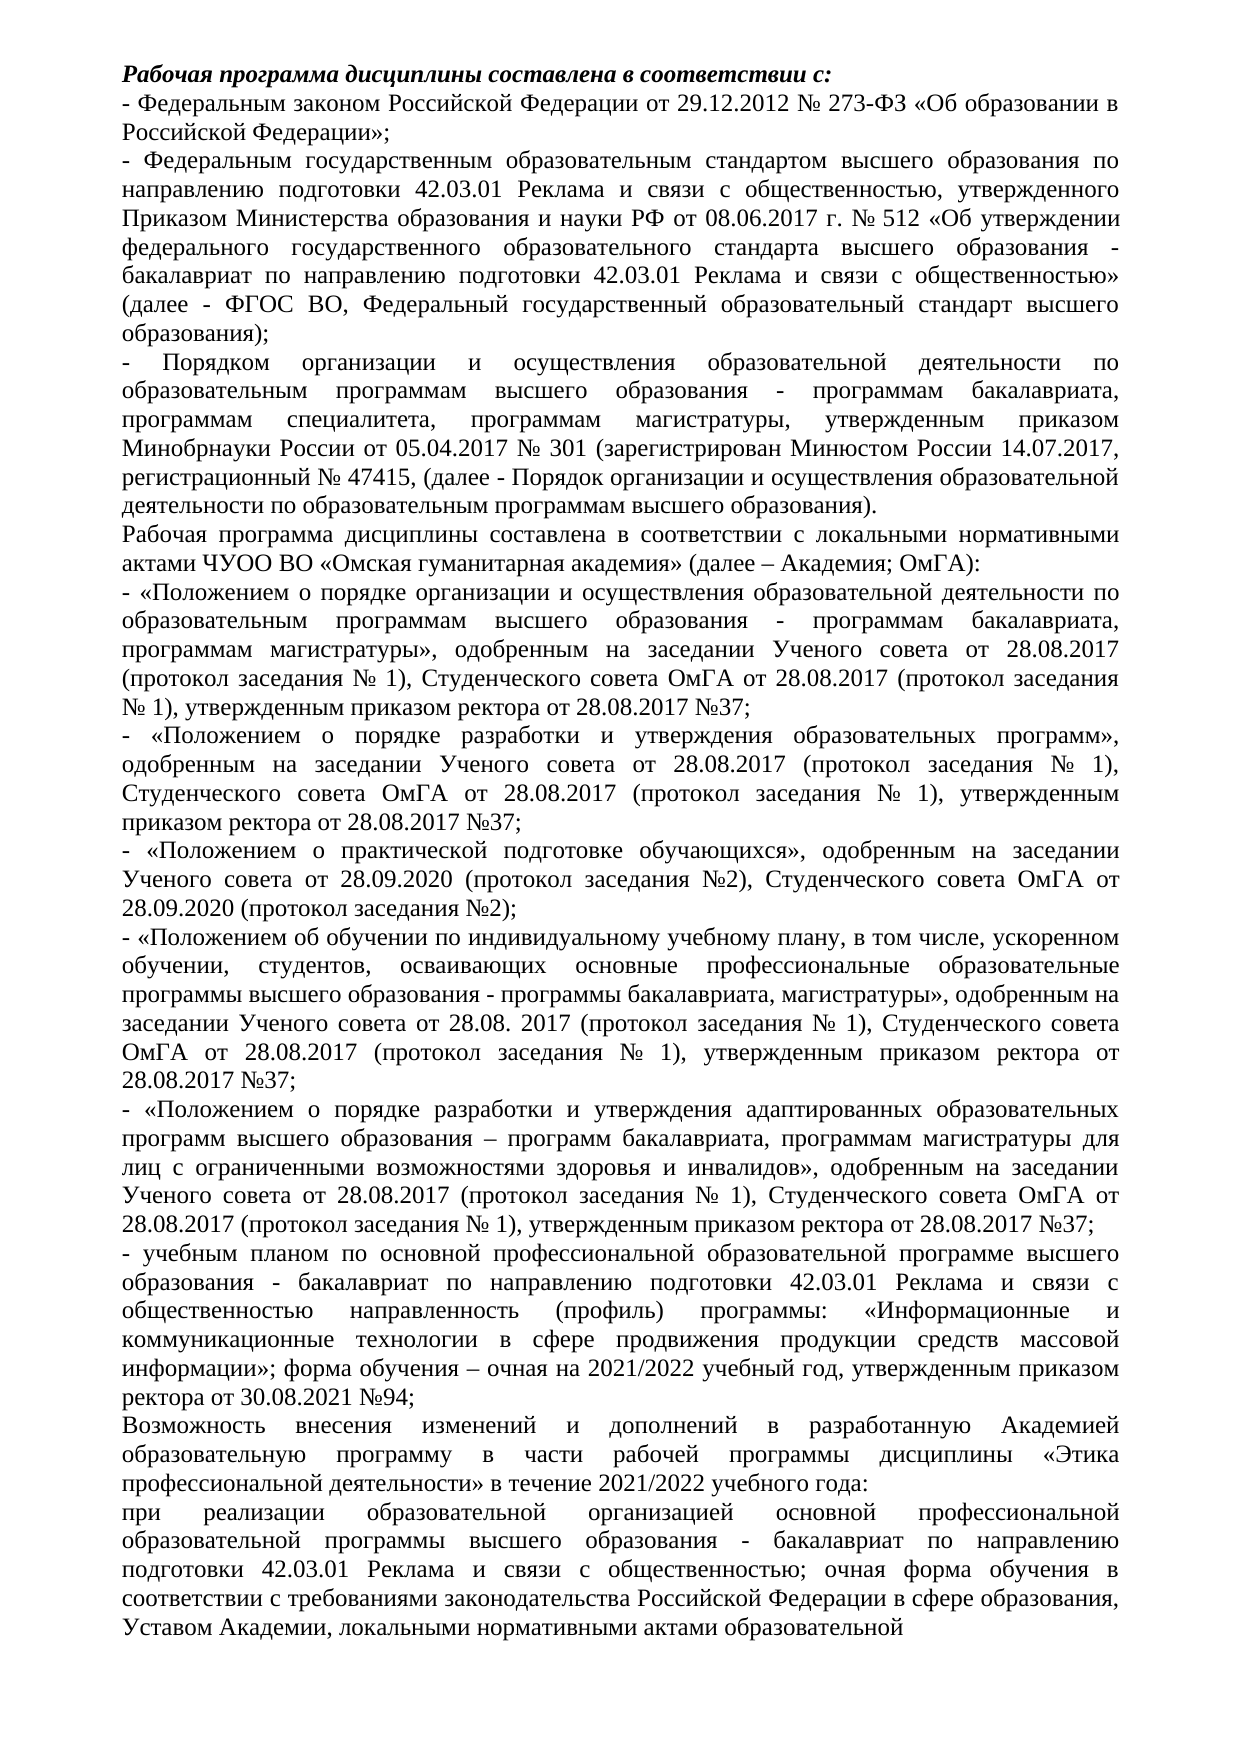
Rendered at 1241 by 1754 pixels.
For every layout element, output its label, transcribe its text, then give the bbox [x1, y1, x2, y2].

table_cell - Федеральным законом Российской Федерации от 29.12.2012 № 273-ФЗ «Об образовании в Российской Федерации»; - Федеральным государственным образовательным стандартом высшего образования по направлению подготовки 42.03.01 Реклама и связи с общественностью, утвержденного Приказом Министерства образования и науки РФ от 08.06.2017 г. № 512 «Об утверждении федерального государственного образовательного стандарта высшего образования - бакалавриат по направлению подготовки 42.03.01 Реклама и связи с общественностью» (далее - ФГОС ВО, Федеральный государственный образовательный стандарт высшего образования); - Порядком организации и осуществления образовательной деятельности по образовательным программам высшего образования - программам бакалавриата, программам специалитета, программам магистратуры, утвержденным приказом Минобрнауки России от 05.04.2017 № 301 (зарегистрирован Минюстом России 14.07.2017, регистрационный № 47415, (далее - Порядок организации и осуществления образовательной деятельности по образовательным программам высшего образования). Рабочая программа дисциплины составлена в соответствии с локальными нормативными актами ЧУОО ВО «Омская гуманитарная академия» (далее – Академия; ОмГА): - «Положением о порядке организации и осуществления образовательной деятельности по образовательным программам высшего образования - программам бакалавриата, программам магистратуры», одобренным на заседании Ученого совета от 28.08.2017 (протокол заседания № 1), Студенческого совета ОмГА от 28.08.2017 (протокол заседания № 1), утвержденным приказом ректора от 28.08.2017 №37; - «Положением о порядке разработки и утверждения образовательных программ», одобренным на заседании Ученого совета от 28.08.2017 (протокол заседания № 1), Студенческого совета ОмГА от 28.08.2017 (протокол заседания № 1), утвержденным приказом ректора от 28.08.2017 №37; - «Положением о практической подготовке обучающихся», одобренным на заседании Ученого совета от 28.09.2020 (протокол заседания №2), Студенческого совета ОмГА от 28.09.2020 (протокол заседания №2); - «Положением об обучении по индивидуальному учебному плану, в том числе, ускоренном обучении, студентов, осваивающих основные профессиональные образовательные программы высшего образования - программы бакалавриата, магистратуры», одобренным на заседании Ученого совета от 28.08. 2017 (протокол заседания № 1), Студенческого совета ОмГА от 28.08.2017 (протокол заседания № 1), утвержденным приказом ректора от 28.08.2017 №37; - «Положением о порядке разработки и утверждения адаптированных образовательных программ высшего образования – программ бакалавриата, программам магистратуры для лиц с ограниченными возможностями здоровья и инвалидов», одобренным на заседании Ученого совета от 28.08.2017 (протокол заседания № 1), Студенческого совета ОмГА от 28.08.2017 (протокол заседания № 1), утвержденным приказом ректора от 28.08.2017 №37; - учебным планом по основной профессиональной образовательной программе высшего образования - бакалавриат по направлению подготовки 42.03.01 Реклама и связи с общественностью направленность (профиль) программы: «Информационные и коммуникационные технологии в сфере продвижения продукции средств массовой информации»; форма обучения – очная на 2021/2022 учебный год, утвержденным приказом ректора от 30.08.2021 №94; Возможность внесения изменений и дополнений в разработанную Академией образовательную программу в части рабочей программы дисциплины «Этика профессиональной деятельности» в течение 2021/2022 учебного года: при реализации образовательной организацией основной профессиональной образовательной программы высшего образования - бакалавриат по направлению подготовки 42.03.01 Реклама и связи с общественностью; очная форма обучения в соответствии с требованиями законодательства Российской Федерации в сфере образования, Уставом Академии, локальными нормативными актами образовательной [118, 88, 1124, 1662]
table_header Рабочая программа дисциплины составлена в соответствии с: [118, 59, 1124, 88]
